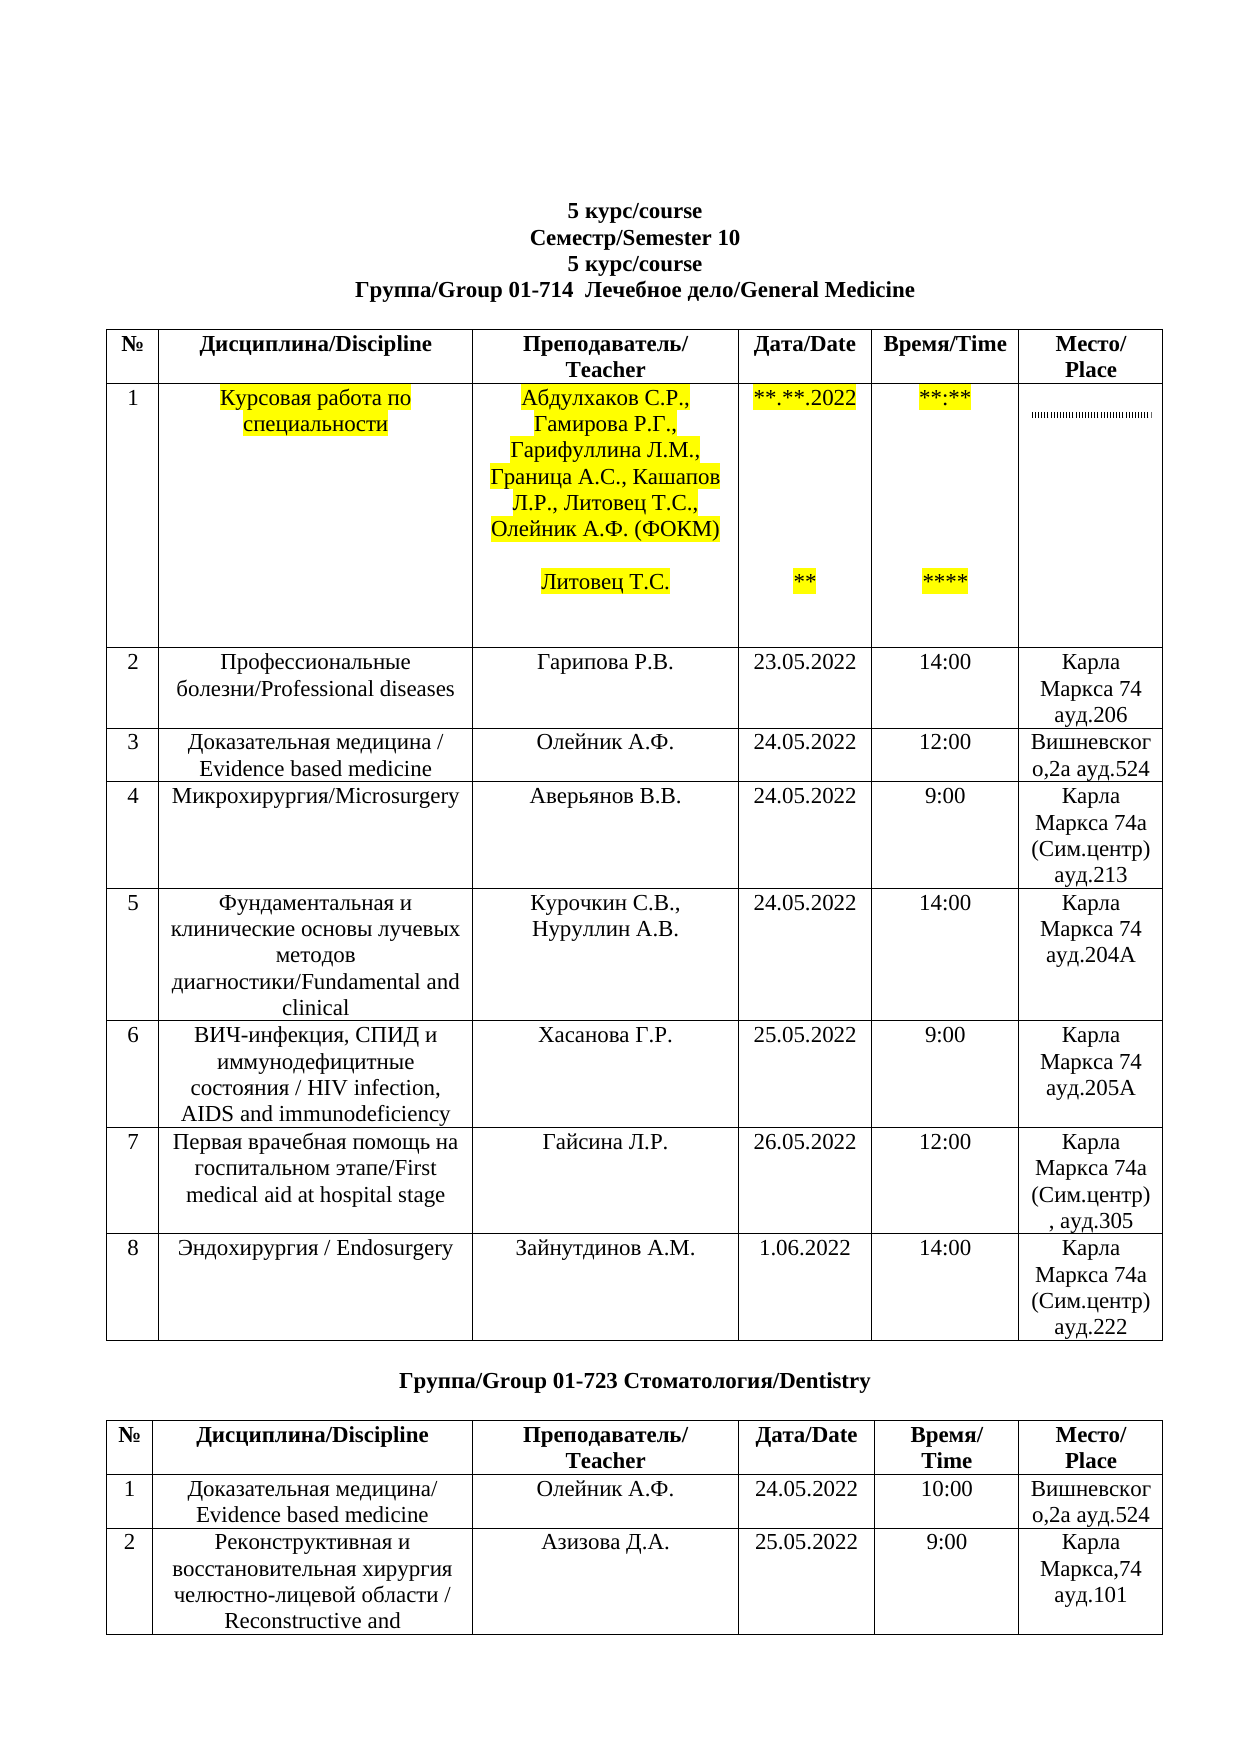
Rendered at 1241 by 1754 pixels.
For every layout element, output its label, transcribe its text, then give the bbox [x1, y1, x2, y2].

table_cell Олейник А.Ф. [473, 729, 738, 781]
table_header Дисциплина/Discipline [159, 330, 472, 383]
table_cell Курсовая работа по специальности [159, 384, 472, 647]
table_cell Абдулхаков С.Р., Гамирова Р.Г., Гарифуллина Л.М., Граница А.С., Кашапов Л.Р., Литовец Т.С., Олейник А.Ф. (ФОКМ) Литовец Т.С. [473, 384, 738, 647]
table_cell 9:00 [875, 1529, 1018, 1634]
table_cell Вишневского,2а ауд.524 [1019, 729, 1162, 781]
table_cell Карла Маркса 74 ауд.205А [1019, 1021, 1162, 1127]
table_cell Вишневского,2а ауд.524 [1019, 1475, 1162, 1527]
table_cell Карла Маркса 74 ауд.204А [1019, 889, 1162, 1020]
table_header № [107, 330, 158, 383]
text Группа/Group 01-723 Стоматология/Dentistry [118, 1367, 1152, 1393]
text Семестр/Semester 10 [118, 223, 1152, 250]
table_header Время/Time [875, 1421, 1018, 1474]
table_cell Карла Маркса 74а (Сим.центр), ауд.305 [1019, 1128, 1162, 1233]
table_cell 9:00 [872, 782, 1018, 888]
text 5 курс/course [118, 197, 1152, 223]
text 5 курс/course [118, 250, 1152, 276]
table_cell 24.05.2022 [739, 1475, 874, 1527]
table_header Место/Place [1019, 1421, 1162, 1474]
table_cell **:** **** [872, 384, 1018, 647]
table_cell 26.05.2022 [739, 1128, 871, 1233]
table_cell 5 [107, 889, 158, 1020]
table_header Дата/Date [739, 1421, 874, 1474]
table_cell 6 [107, 1021, 158, 1127]
table_cell 10:00 [875, 1475, 1018, 1527]
table_cell Гайсина Л.Р. [473, 1128, 738, 1233]
table_cell Эндохирургия / Endosurgery [159, 1234, 472, 1340]
table_cell 12:00 [872, 1128, 1018, 1233]
table_header Дата/Date [739, 330, 871, 383]
table_cell ВИЧ-инфекция, СПИД и иммунодефицитные состояния / HIV infection, AIDS and immunodeficiency [159, 1021, 472, 1127]
table_cell Фундаментальная и клинические основы лучевых методов диагностики/Fundamental and clinical [159, 889, 472, 1020]
table_cell 24.05.2022 [739, 889, 871, 1020]
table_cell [153, 1529, 472, 1634]
table_cell 2 [107, 648, 158, 727]
table_cell 1 [107, 1475, 152, 1527]
table_cell 14:00 [872, 889, 1018, 1020]
table_cell Аверьянов В.В. [473, 782, 738, 888]
table_cell Олейник А.Ф. [473, 1475, 738, 1527]
table_cell 25.05.2022 [739, 1021, 871, 1127]
table_header Время/Time [872, 330, 1018, 383]
table_cell Карла Маркса 74а (Сим.центр) ауд.222 [1019, 1234, 1162, 1340]
table_cell Азизова Д.А. [473, 1529, 738, 1634]
table_cell 23.05.2022 [739, 648, 871, 727]
table_header Дисциплина/Discipline [153, 1421, 472, 1474]
table_cell Доказательная медицина / Evidence based medicine [159, 729, 472, 781]
table_cell **.**.2022 ** [739, 384, 871, 647]
table_cell 1 [107, 384, 158, 647]
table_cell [1019, 1529, 1162, 1634]
table_cell 24.05.2022 [739, 782, 871, 888]
table_cell 14:00 [872, 1234, 1018, 1340]
table_cell 25.05.2022 [739, 1529, 874, 1634]
table_cell Профессиональные болезни/Professional diseases [159, 648, 472, 727]
table_header № [107, 1421, 152, 1474]
table_cell Гарипова Р.В. [473, 648, 738, 727]
table_cell 12:00 [872, 729, 1018, 781]
table_cell Хасанова Г.Р. [473, 1021, 738, 1127]
table_cell 14:00 [872, 648, 1018, 727]
table_cell Зайнутдинов А.М. [473, 1234, 738, 1340]
table_header Преподаватель/Teacher [473, 1421, 738, 1474]
table_cell 9:00 [872, 1021, 1018, 1127]
table_cell Карла Маркса 74а (Сим.центр) ауд.213 [1019, 782, 1162, 888]
table_cell 3 [107, 729, 158, 781]
table_cell Первая врачебная помощь на госпитальном этапе/First medical aid at hospital stage [159, 1128, 472, 1233]
table_cell 8 [107, 1234, 158, 1340]
table_cell Курочкин С.В., Нуруллин А.В. [473, 889, 738, 1020]
text Группа/Group 01-714 Лечебное дело/General Medicine [118, 276, 1152, 303]
table_header Преподаватель/Teacher [473, 330, 738, 383]
table_cell Карла Маркса 74 ауд.206 [1019, 648, 1162, 727]
table_cell 4 [107, 782, 158, 888]
table_cell Микрохирургия/Microsurgery [159, 782, 472, 888]
table_cell 7 [107, 1128, 158, 1233]
table_cell 2 [107, 1529, 152, 1634]
table_cell 1.06.2022 [739, 1234, 871, 1340]
table_cell Доказательная медицина/ Evidence based medicine [153, 1475, 472, 1527]
table_cell 24.05.2022 [739, 729, 871, 781]
table_cell [1019, 384, 1162, 647]
table_header Место/Place [1019, 330, 1162, 383]
